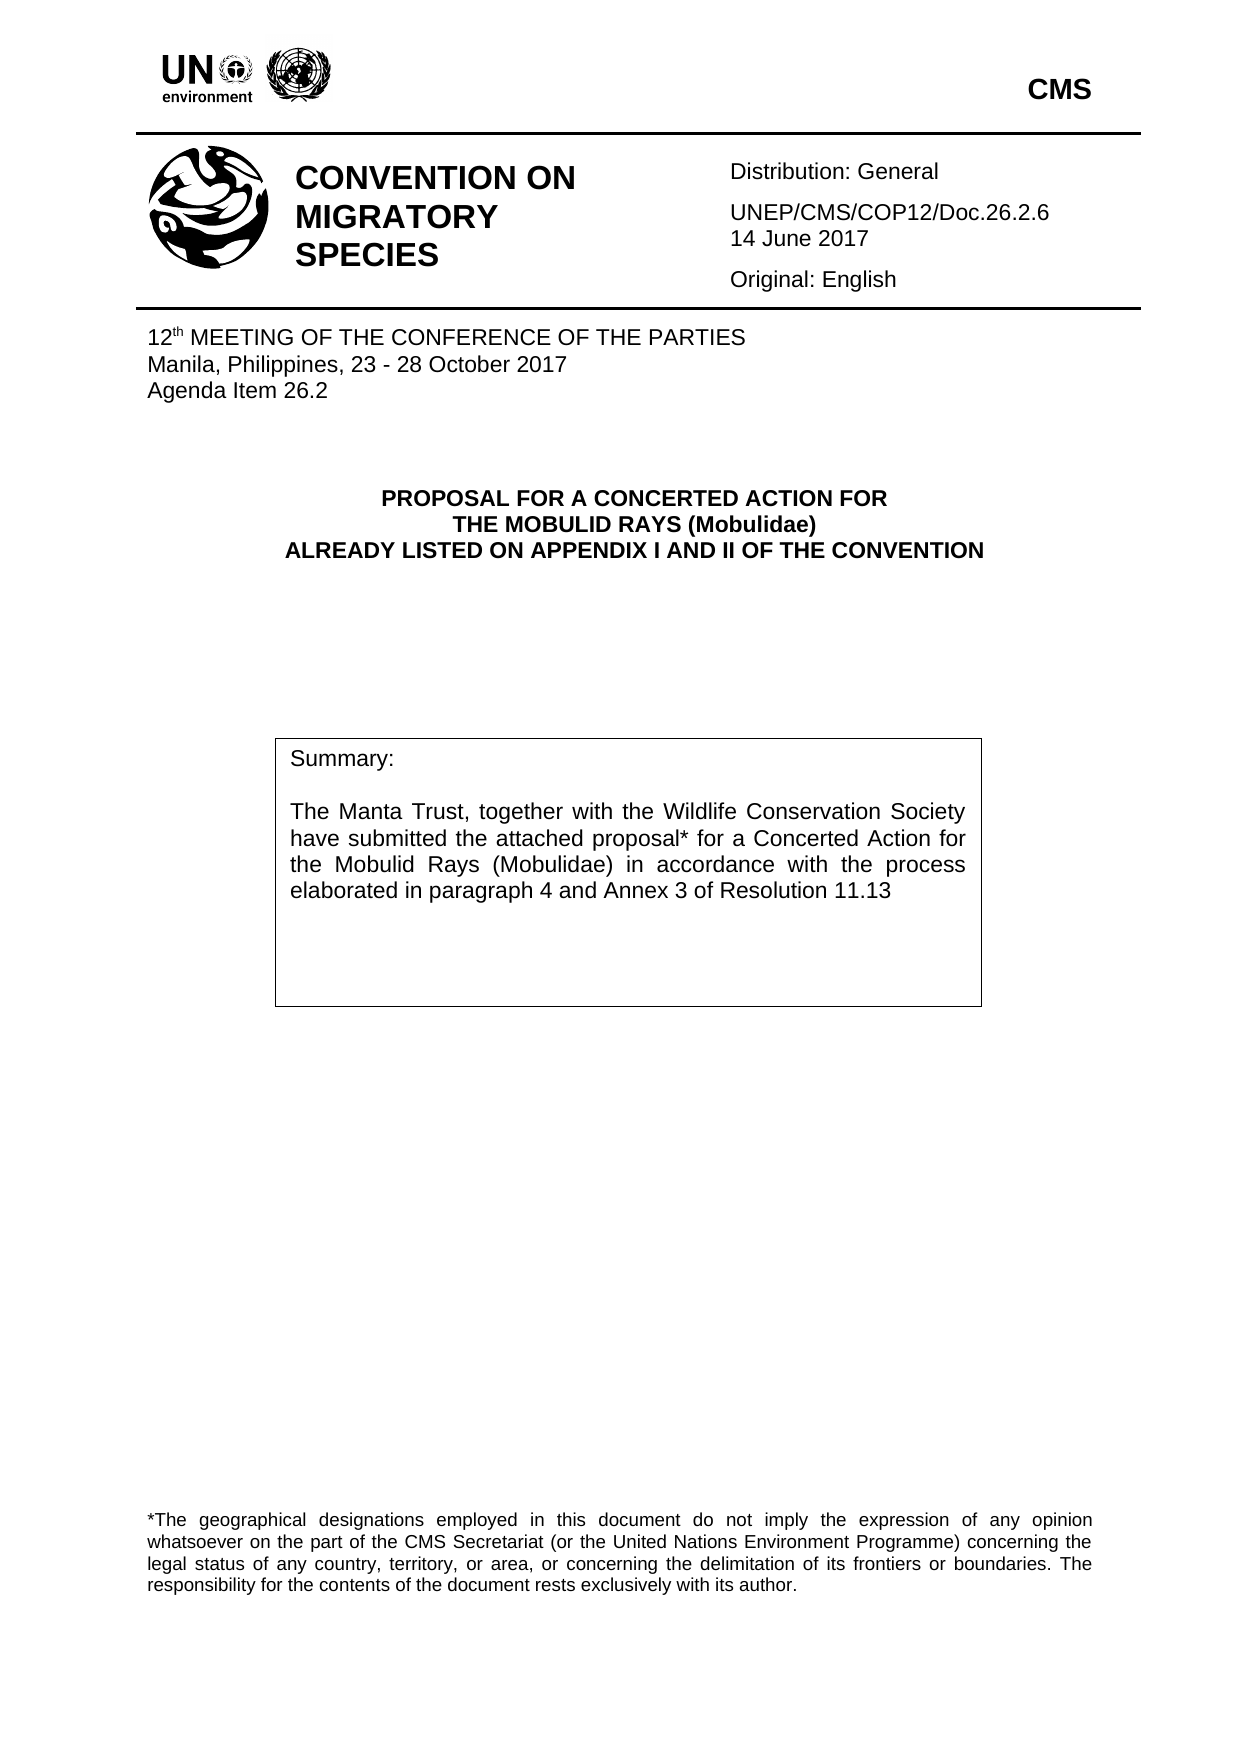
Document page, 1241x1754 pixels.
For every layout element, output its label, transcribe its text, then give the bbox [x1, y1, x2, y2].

picture [156, 48, 255, 63]
subtitle Manila, Philippines, 23 - 28 October 2017 [147, 352, 1093, 377]
table_cell CONVENTION ON MIGRATORY SPECIES [295, 135, 719, 307]
text 12th MEETING OF THE CONFERENCE OF THE PARTIES [147, 324, 1093, 351]
table_header CMS [136, 63, 1141, 132]
subtitle ALREADY LISTED ON APPENDIX I AND II OF THE CONVENTION [138, 536, 1132, 563]
text Agenda Item 26.2 [147, 379, 1093, 404]
subtitle THE MOBULID RAYS (Mobulidae) [138, 509, 1132, 536]
table_cell [136, 135, 295, 307]
table_cell Distribution: General UNEP/CMS/COP12/Doc.26.2.6 14 June 2017 Original: English [719, 135, 1141, 307]
text *The geographical designations employed in this document do not imply the expression of any opinion whatsoever on the part of the CMS Secretariat (or the United Nations Environment Programme) concerning the legal status of any country, territory, or area, or concerning the delimitation of its frontiers or boundaries. The responsibility for the contents of the document rests exclusively with its author. [147, 1509, 1093, 1595]
subtitle PROPOSAL FOR A CONCERTED ACTION FOR [138, 485, 1132, 509]
